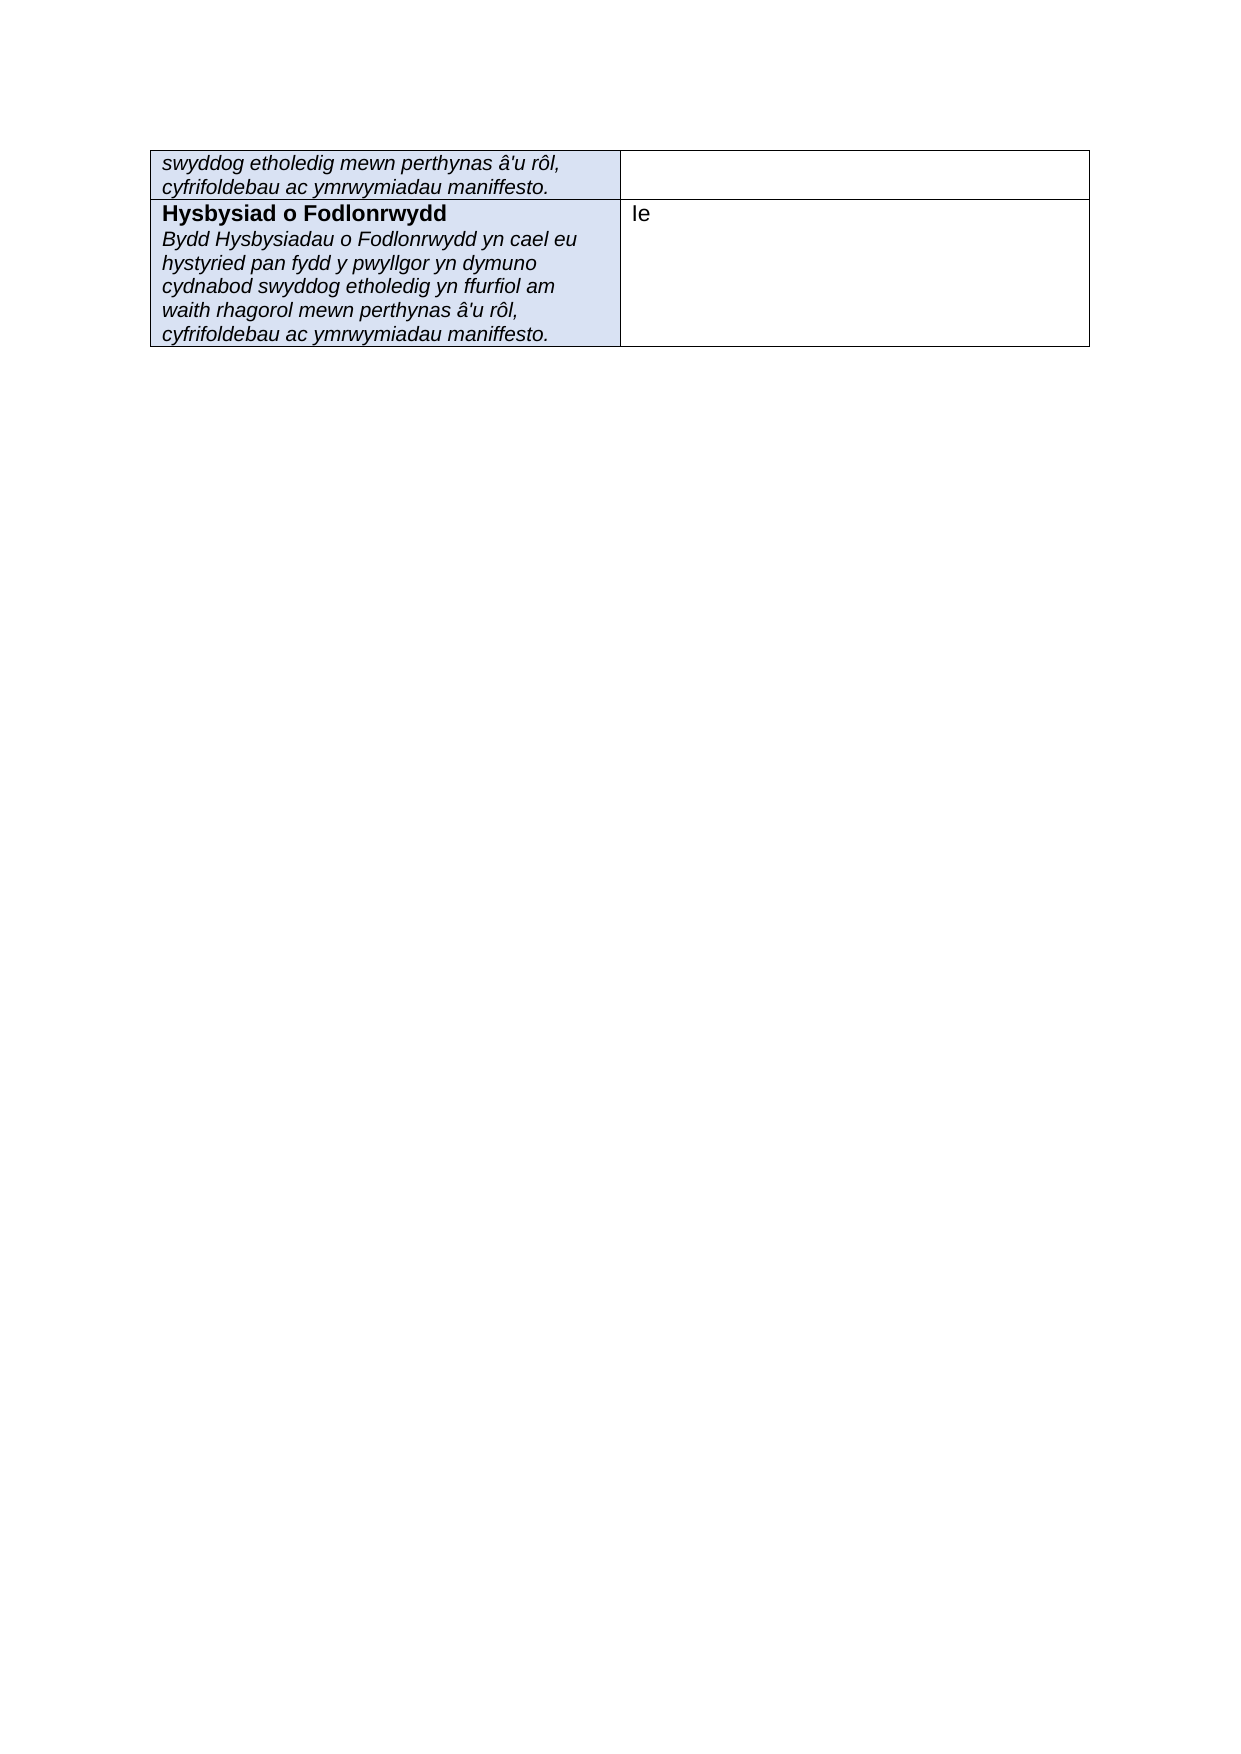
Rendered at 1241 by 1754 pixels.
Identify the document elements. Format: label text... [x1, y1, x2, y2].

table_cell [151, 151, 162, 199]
table_cell Ie [621, 200, 1089, 346]
table_cell Na [621, 151, 1089, 199]
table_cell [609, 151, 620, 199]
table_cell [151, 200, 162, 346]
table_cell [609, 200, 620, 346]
